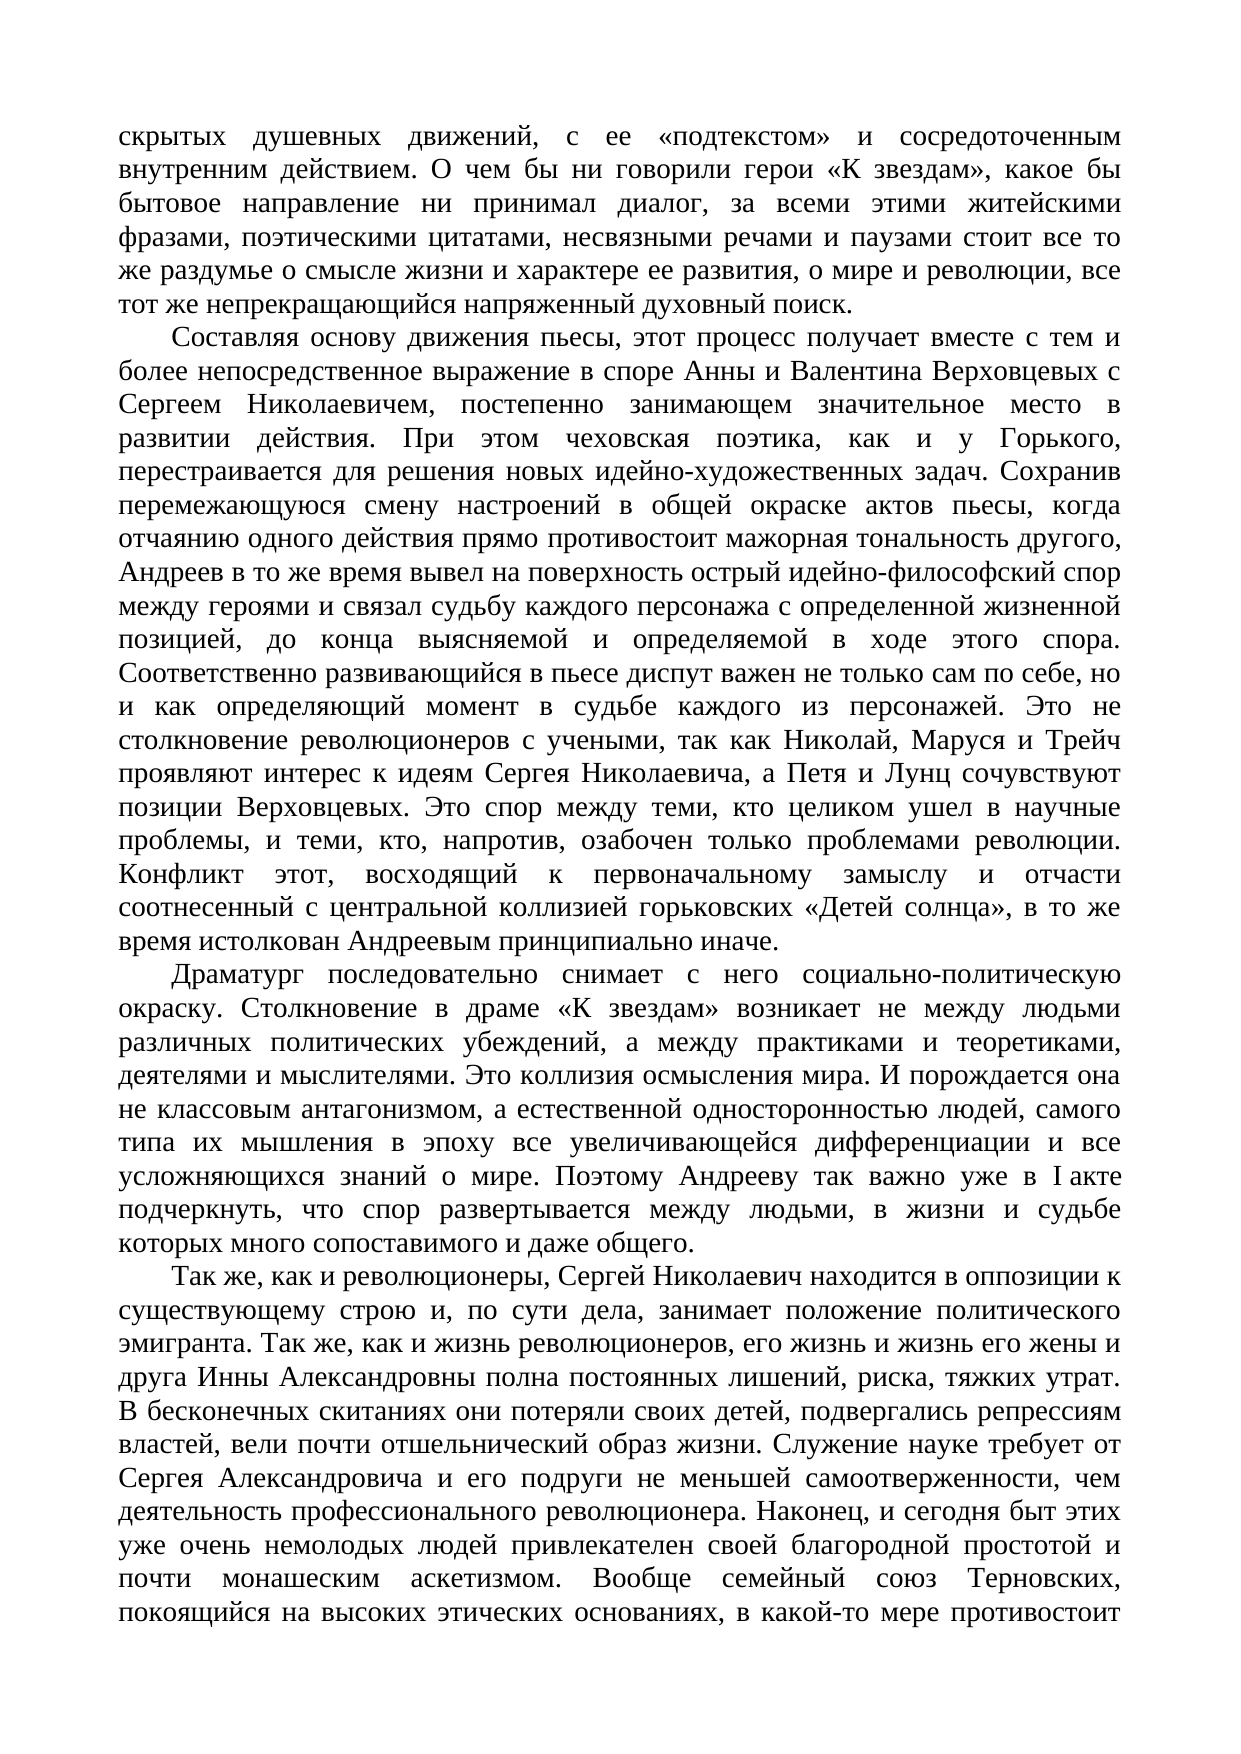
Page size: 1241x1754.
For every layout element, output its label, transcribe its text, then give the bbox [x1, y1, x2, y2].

text Драматург последовательно снимает с него социально-политическую окраску. Столкновение в драме «К звездам» возникает не между людьми различных политических убеждений, а между практиками и теоретиками, деятелями и мыслителями. Это коллизия осмысления мира. И порождается она не классовым антагонизмом, а естественной односторонностью людей, самого типа их мышления в эпоху все увеличивающейся дифференциации и все усложняющихся знаний о мире. Поэтому Андрееву так важно уже в I акте подчеркнуть, что спор развертывается между людьми, в жизни и судьбе которых много сопоставимого и даже общего. [118, 957, 1122, 1258]
text Составляя основу движения пьесы, этот процесс получает вместе с тем и более непосредственное выражение в споре Анны и Валентина Верховцевых с Сергеем Николаевичем, постепенно занимающем значительное место в развитии действия. При этом чеховская поэтика, как и у Горького, перестраивается для решения новых идейно-художественных задач. Сохранив перемежающуюся смену настроений в общей окраске актов пьесы, когда отчаянию одного действия прямо {18} противостоит мажорная тональность другого, Андреев в то же время вывел на поверхность острый идейно-философский спор между героями и связал судьбу каждого персонажа с определенной жизненной позицией, до конца выясняемой и определяемой в ходе этого спора. Соответственно развивающийся в пьесе диспут важен не только сам по себе, но и как определяющий момент в судьбе каждого из персонажей. Это не столкновение революционеров с учеными, так как Николай, Маруся и Трейч проявляют интерес к идеям Сергея Николаевича, а Петя и Лунц сочувствуют позиции Верховцевых. Это спор между теми, кто целиком ушел в научные проблемы, и теми, кто, напротив, озабочен только проблемами революции. Конфликт этот, восходящий к первоначальному замыслу и отчасти соотнесенный с центральной коллизией горьковских «Детей солнца», в то же время истолкован Андреевым принципиально иначе. [118, 319, 1122, 957]
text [118, 1258, 1122, 1627]
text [118, 118, 1122, 319]
